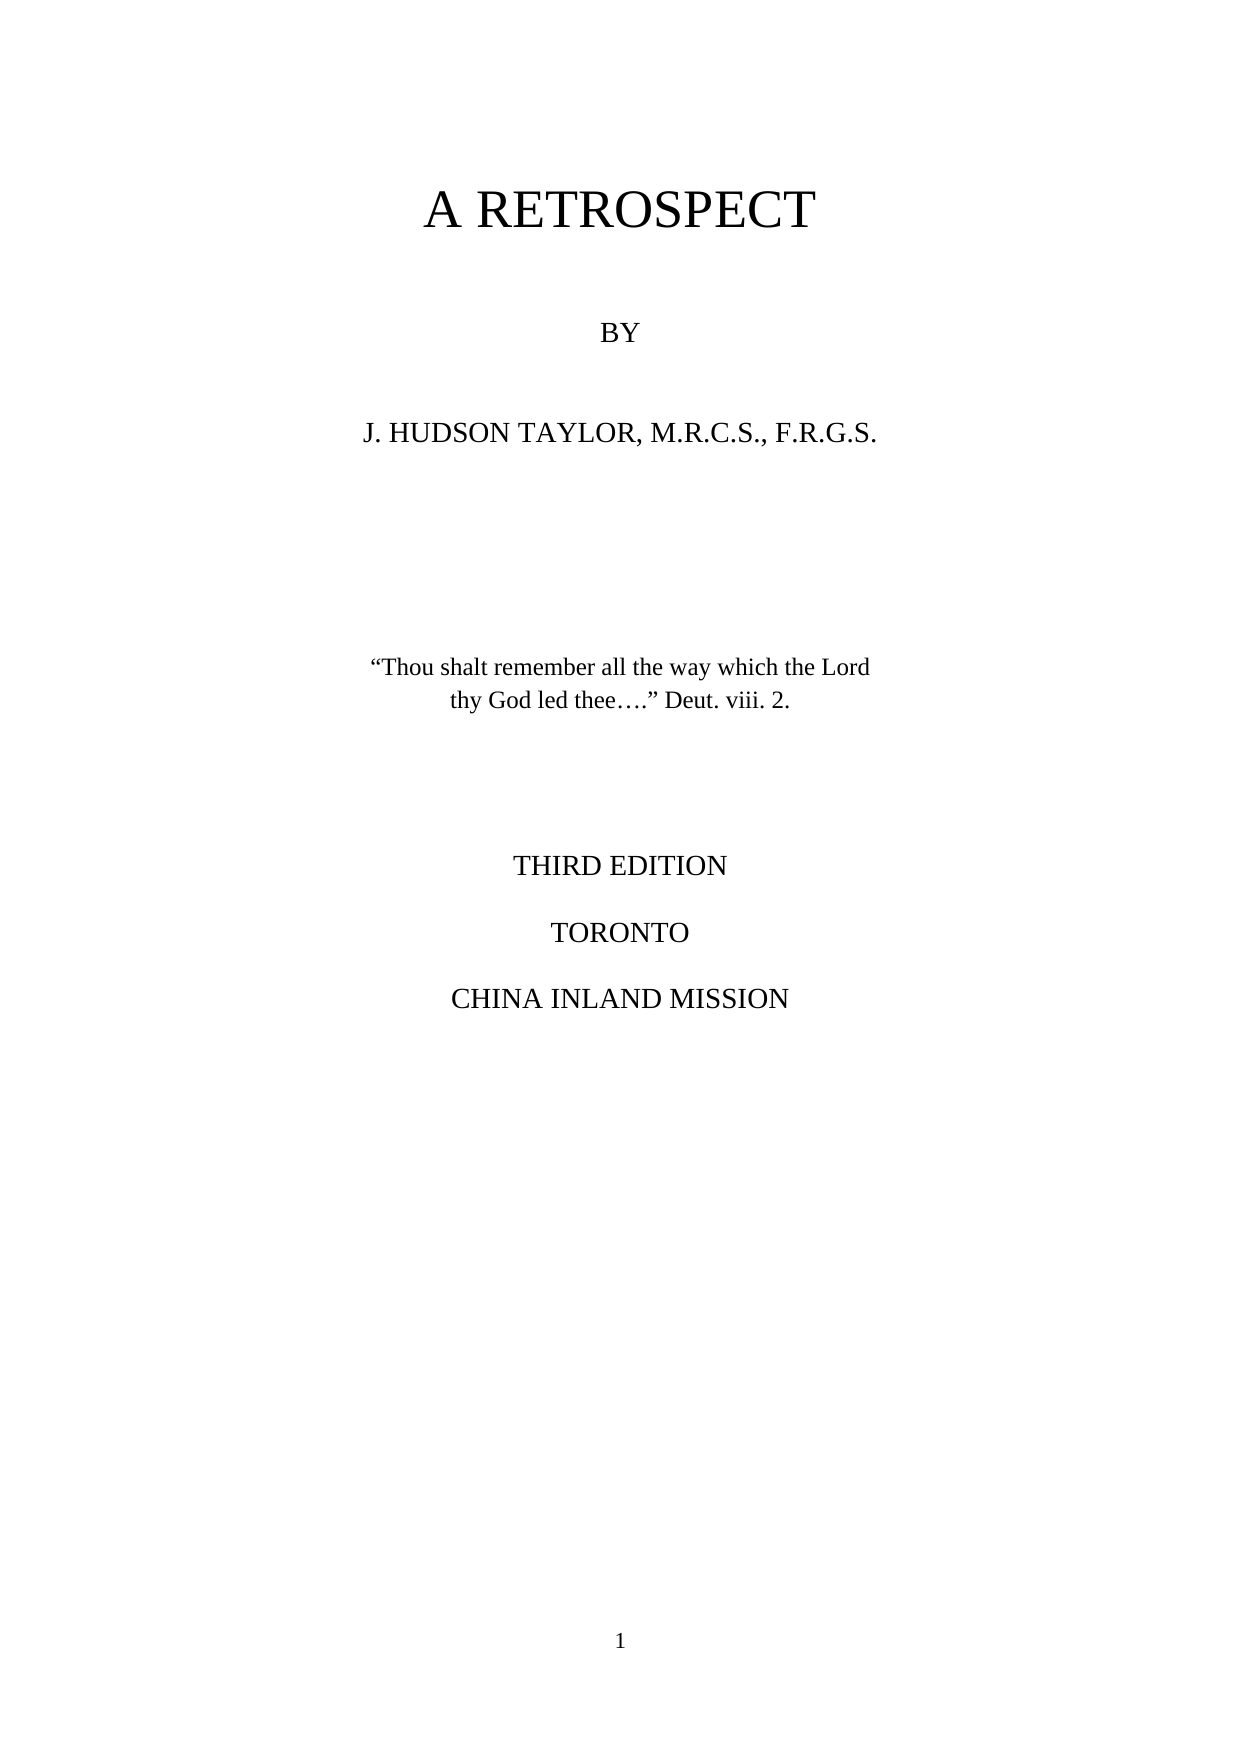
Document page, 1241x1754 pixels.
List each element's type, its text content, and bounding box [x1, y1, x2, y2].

text THIRD EDITION [236, 849, 1004, 882]
text BY [236, 315, 1004, 349]
text CHINA INLAND MISSION [236, 982, 1004, 1015]
text TORONTO [236, 915, 1004, 949]
text A RETROSPECT [236, 177, 1004, 239]
text thy God led thee….” Deut. viii. 2. [236, 682, 1004, 715]
text J. HUDSON TAYLOR, M.R.C.S., F.R.G.S. [236, 415, 1004, 449]
text “Thou shalt remember all the way which the Lord [236, 649, 1004, 682]
